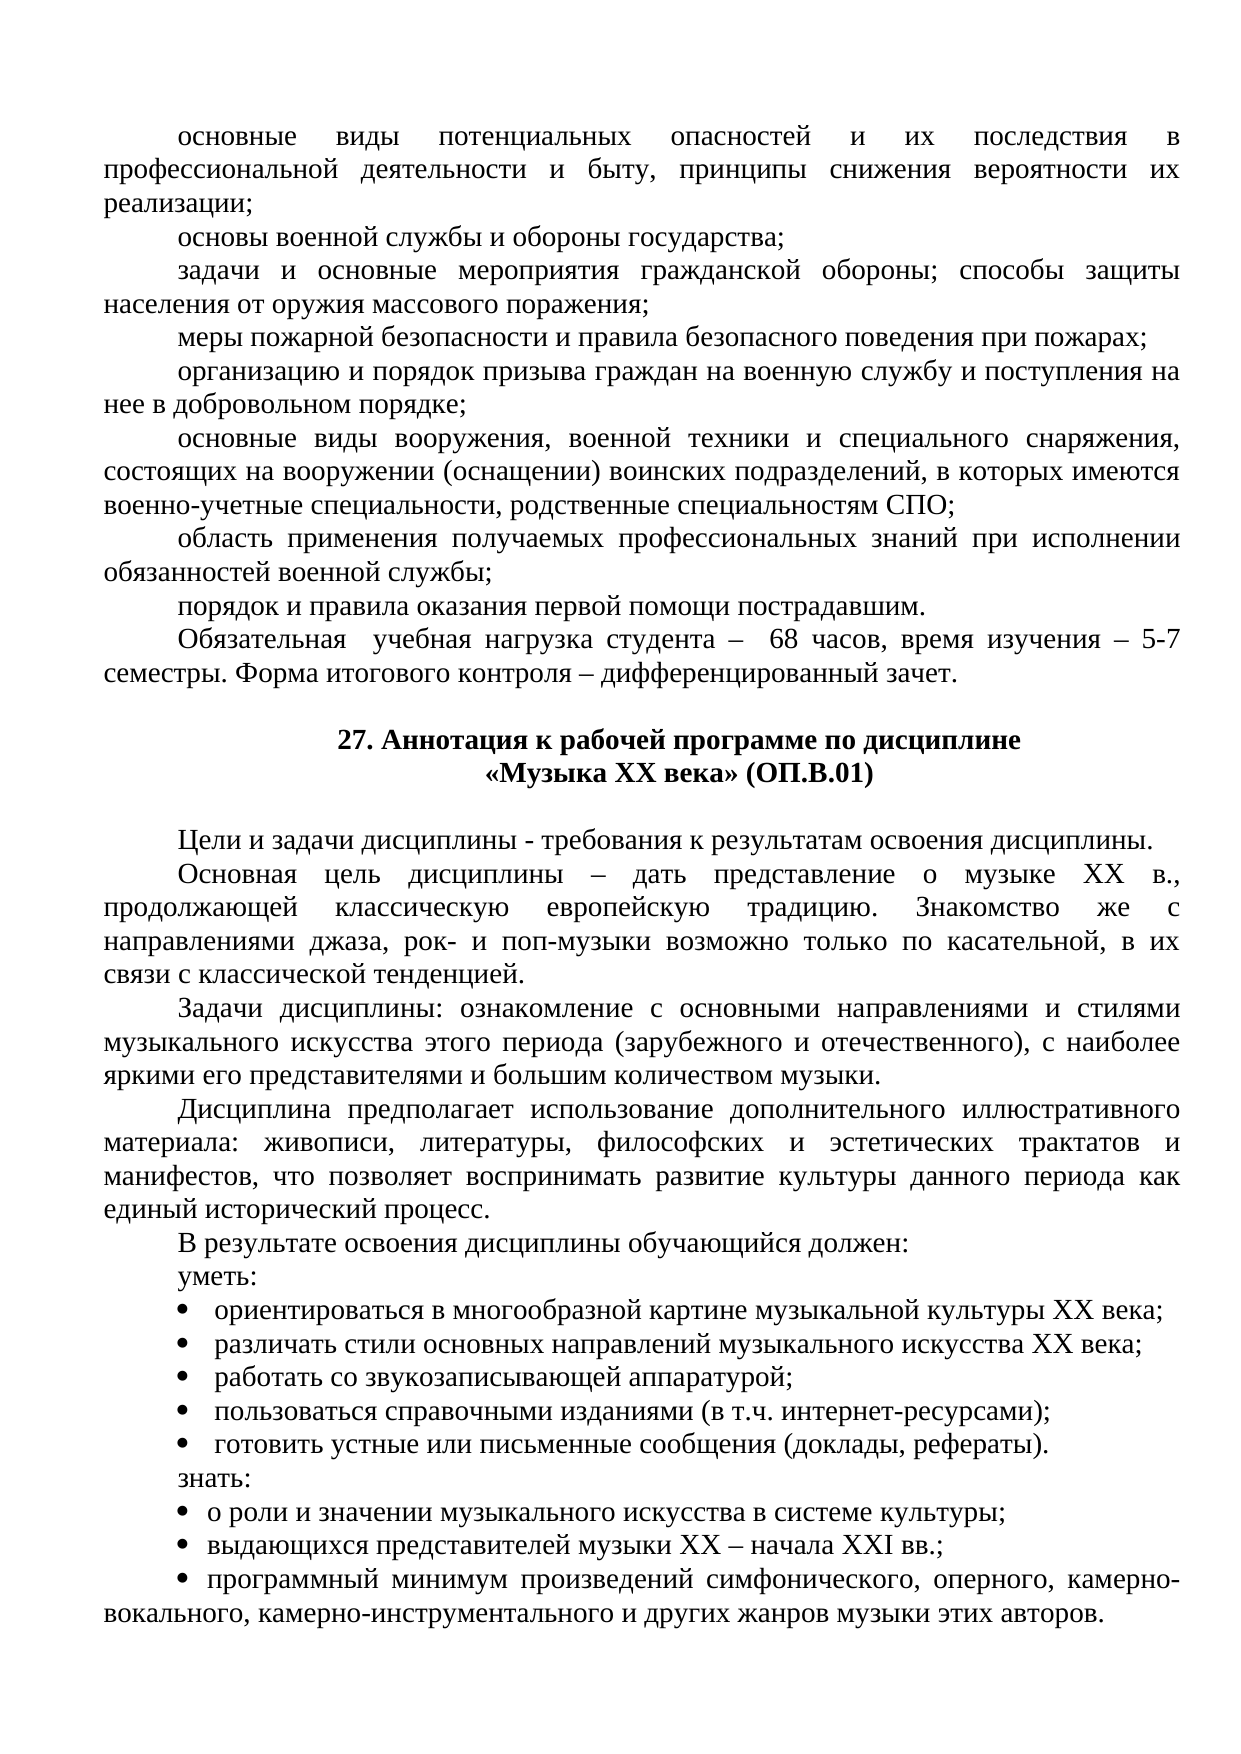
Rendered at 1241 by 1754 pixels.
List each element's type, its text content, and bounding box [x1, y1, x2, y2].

text 27. Аннотация к рабочей программе по дисциплине [103, 722, 1181, 755]
text Цели и задачи дисциплины - требования к результатам освоения дисциплины. [103, 822, 1181, 856]
list о роли и значении музыкального искусства в системе культуры; [103, 1494, 1181, 1527]
list готовить устные или письменные сообщения (доклады, рефераты). [103, 1427, 1181, 1460]
list программный минимум произведений симфонического, оперного, камерно-вокального, камерно-инструментального и других жанров музыки этих авторов. [103, 1561, 1181, 1628]
text основные виды вооружения, военной техники и специального снаряжения, состоящих на вооружении (оснащении) воинских подразделений, в которых имеются военно-учетные специальности, родственные специальностям СПО; [103, 420, 1181, 521]
text задачи и основные мероприятия гражданской обороны; способы защиты населения от оружия массового поражения; [103, 252, 1181, 319]
text уметь: [103, 1258, 1181, 1292]
list пользоваться справочными изданиями (в т.ч. интернет-ресурсами); [103, 1393, 1181, 1427]
list ориентироваться в многообразной картине музыкальной культуры ХХ века; [103, 1292, 1181, 1326]
text основные виды потенциальных опасностей и их последствия в профессиональной деятельности и быту, принципы снижения вероятности их реализации; [103, 118, 1181, 219]
text порядок и правила оказания первой помощи пострадавшим. [103, 588, 1181, 621]
text Основная цель дисциплины – дать представление о музыке ХХ в., продолжающей классическую европейскую традицию. Знакомство же с направлениями джаза, рок- и поп-музыки возможно только по касательной, в их связи с классической тенденцией. [103, 856, 1181, 990]
text Обязательная учебная нагрузка студента – 68 часов, время изучения – 5-7 семестры. Форма итогового контроля – дифференцированный зачет. [103, 621, 1181, 688]
text организацию и порядок призыва граждан на военную службу и поступления на нее в добровольном порядке; [103, 353, 1181, 420]
text знать: [103, 1460, 1181, 1494]
list работать со звукозаписывающей аппаратурой; [103, 1359, 1181, 1393]
text «Музыка ХХ века» (ОП.В.01) [103, 755, 1181, 789]
text В результате освоения дисциплины обучающийся должен: [103, 1225, 1181, 1258]
text Дисциплина предполагает использование дополнительного иллюстративного материала: живописи, литературы, философских и эстетических трактатов и манифестов, что позволяет воспринимать развитие культуры данного периода как единый исторический процесс. [103, 1091, 1181, 1225]
text меры пожарной безопасности и правила безопасного поведения при пожарах; [103, 319, 1181, 353]
text область применения получаемых профессиональных знаний при исполнении обязанностей военной службы; [103, 521, 1181, 588]
text Задачи дисциплины: ознакомление с основными направлениями и стилями музыкального искусства этого периода (зарубежного и отечественного), с наиболее яркими его представителями и большим количеством музыки. [103, 990, 1181, 1091]
list выдающихся представителей музыки ХХ – начала XXI вв.; [103, 1527, 1181, 1561]
list различать стили основных направлений музыкального искусства ХХ века; [103, 1326, 1181, 1359]
text основы военной службы и обороны государства; [103, 219, 1181, 252]
